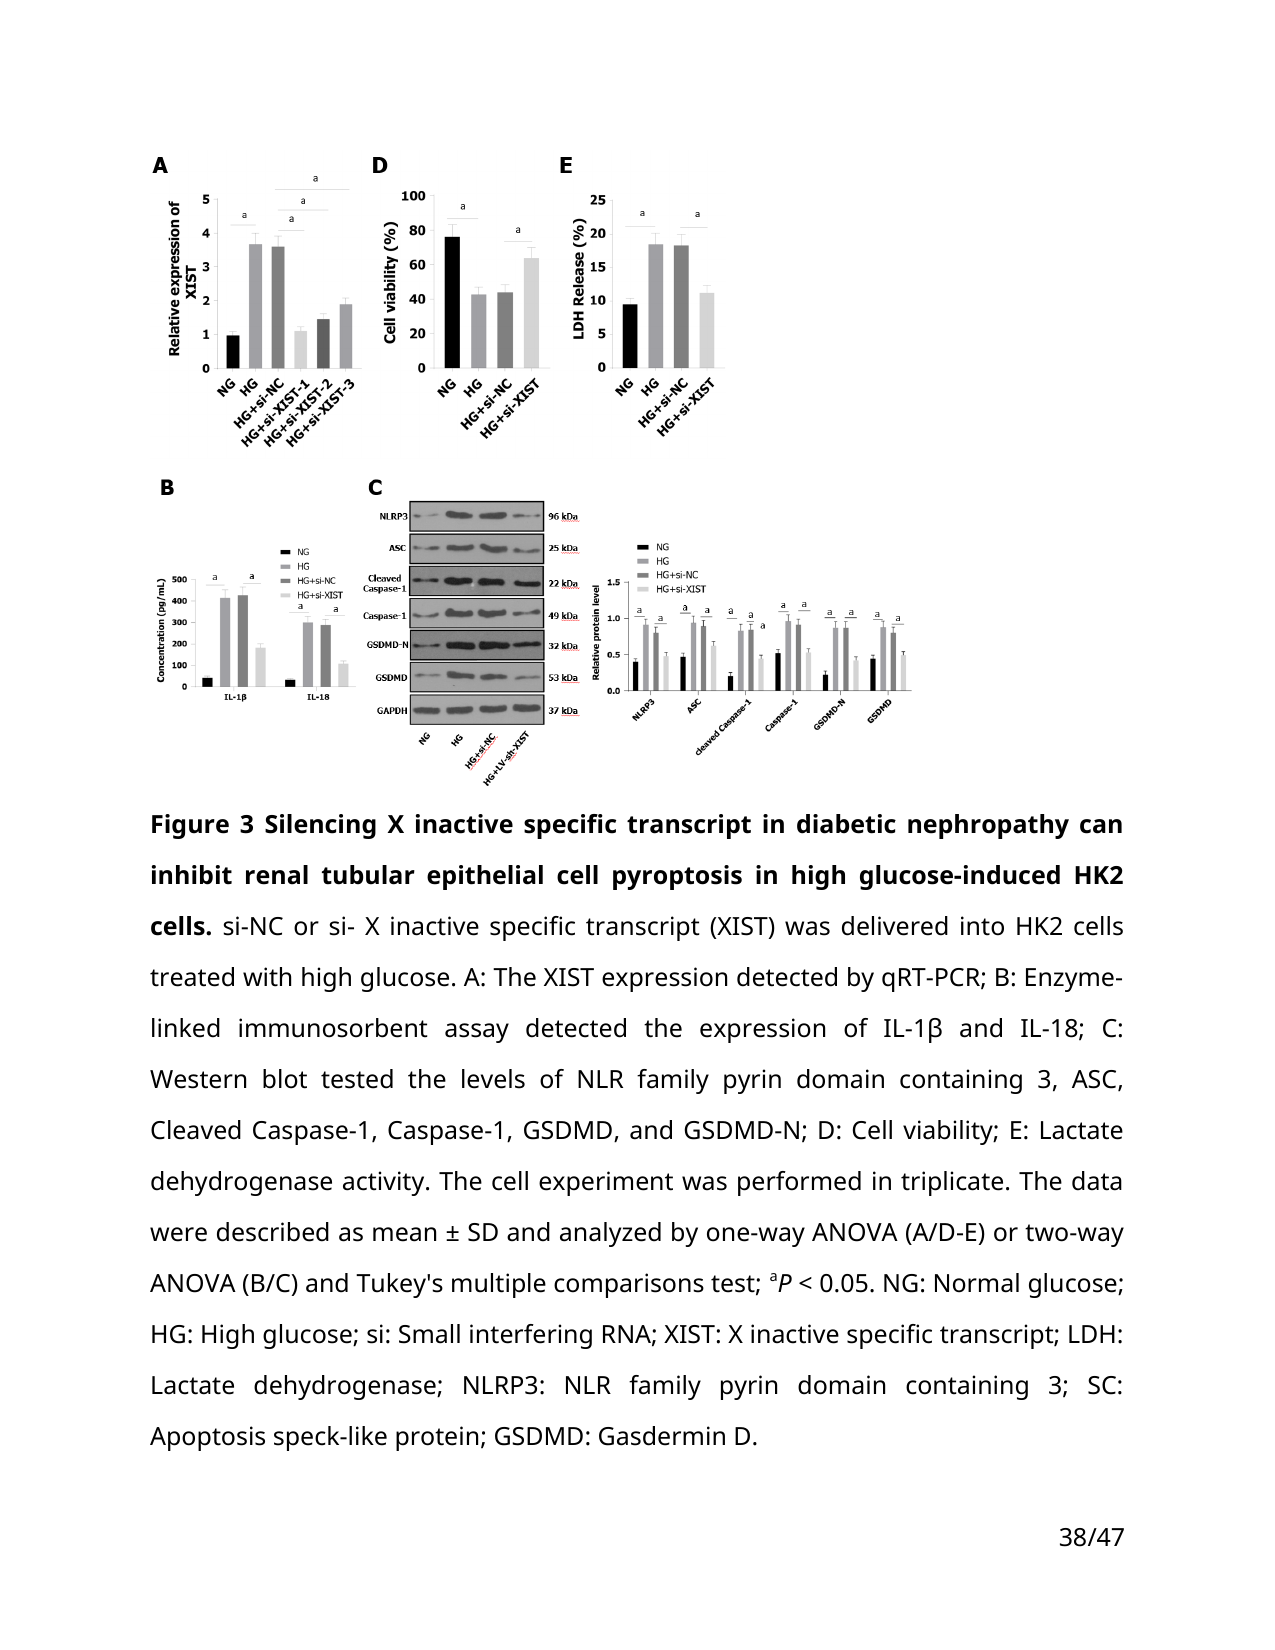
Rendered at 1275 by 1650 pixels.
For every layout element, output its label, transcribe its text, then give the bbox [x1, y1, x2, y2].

picture [150, 150, 727, 459]
text Figure 3 Silencing X inactive specific transcript in diabetic nephropathy can inhibit renal tubular epithelial cell pyroptosis in high glucose-induced HK2 cells. si-NC or si- X inactive specific transcript (XIST) was delivered into HK2 cells treated with high glucose. A: The XIST expression detected by qRT-PCR; B: Enzyme-linked immunosorbent assay detected the expression of IL-1β and IL-18; C: Western blot tested the levels of NLR family pyrin domain containing 3, ASC, Cleaved Caspase-1, Caspase-1, GSDMD, and GSDMD-N; D: Cell viability; E: Lactate dehydrogenase activity. The cell experiment was performed in triplicate. The data were described as mean ± SD and analyzed by one-way ANOVA (A/D-E) or two-way ANOVA (B/C) and Tukey's multiple comparisons test; aP < 0.05. NG: Normal glucose; HG: High glucose; si: Small interfering RNA; XIST: X inactive specific transcript; LDH: Lactate dehydrogenase; NLRP3: NLR family pyrin domain containing 3; SC: Apoptosis speck-like protein; GSDMD: Gasdermin D. [150, 807, 1125, 1453]
picture [150, 472, 916, 793]
